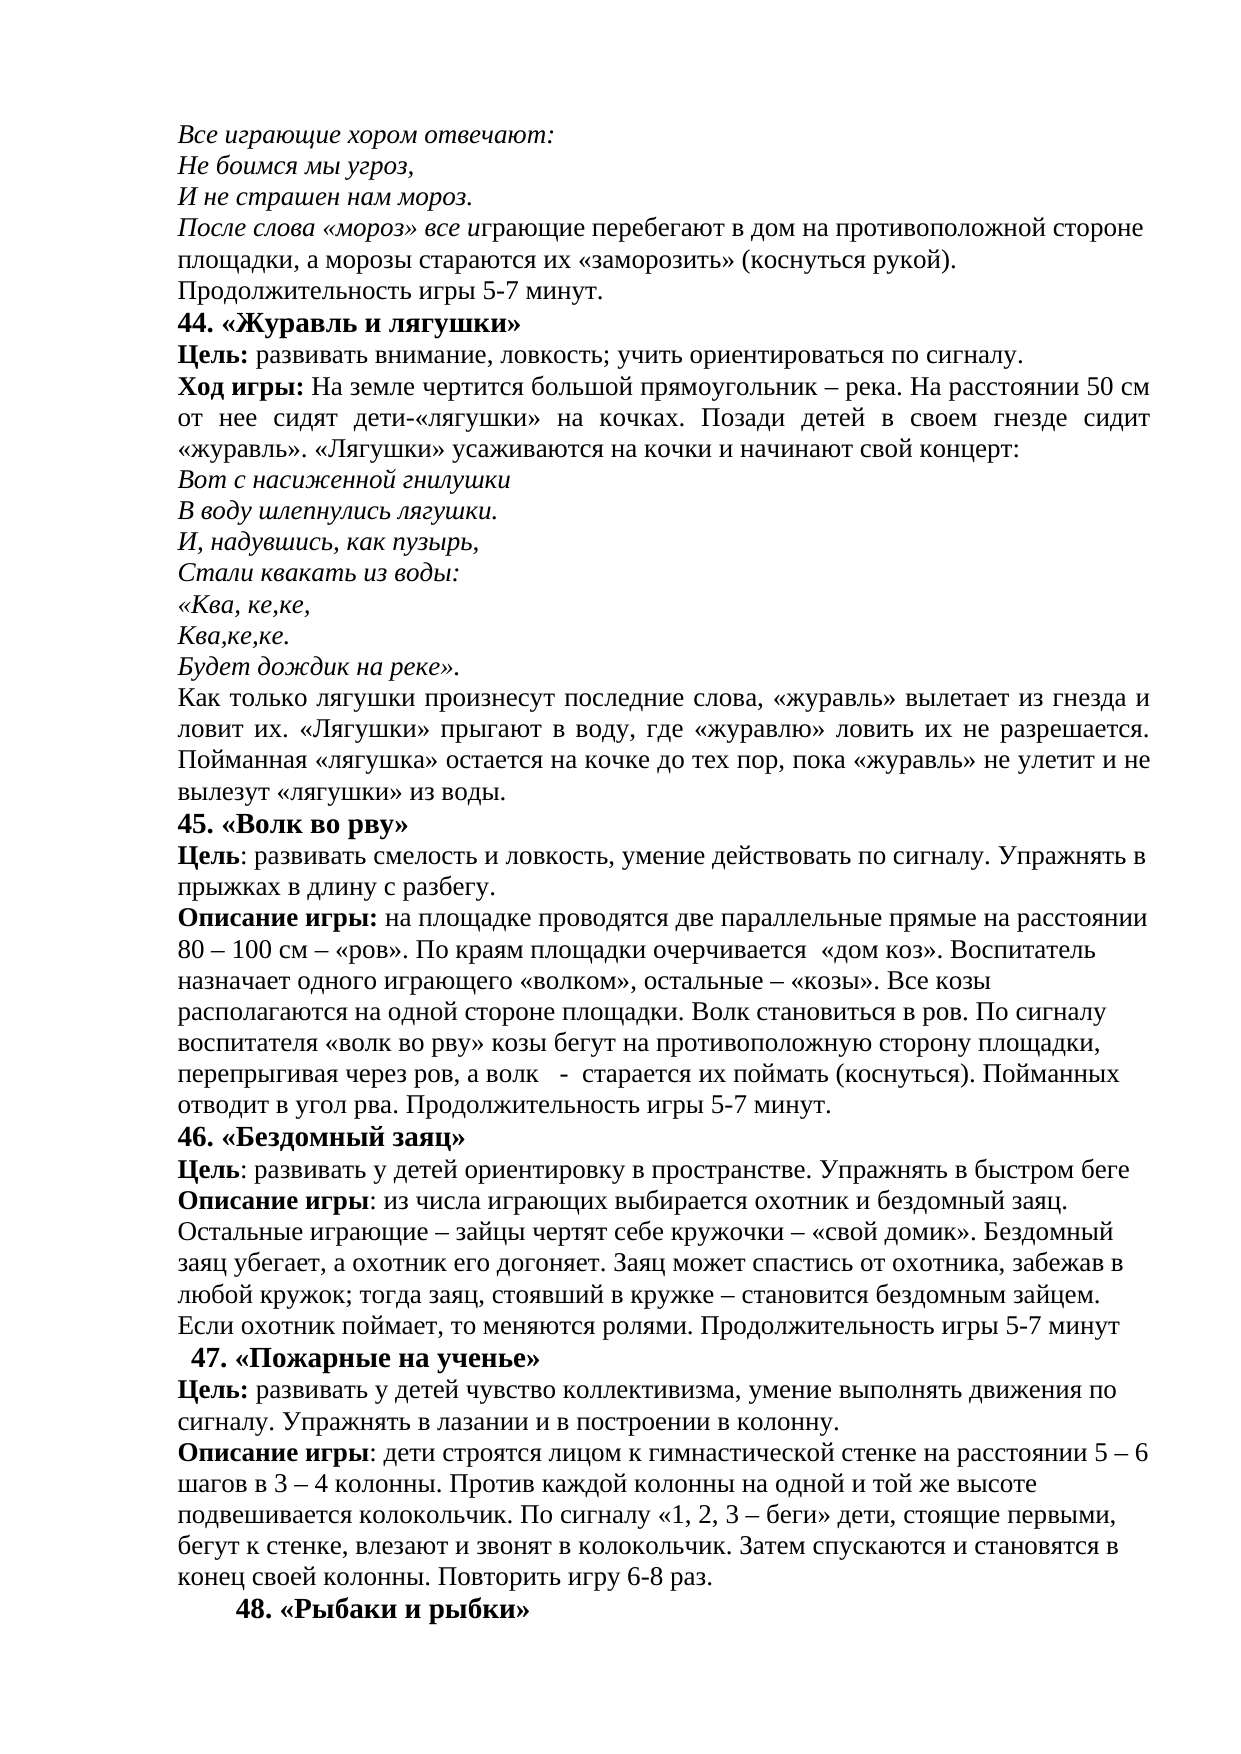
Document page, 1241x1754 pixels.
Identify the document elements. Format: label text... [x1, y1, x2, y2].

text 47. «Пожарные на ученье» [177, 1340, 1152, 1373]
text Описание игры: дети строятся лицом к гимнастической стенке на расстоянии 5 – 6 шагов в 3 – 4 колонны. Против каждой колонны на одной и той же высоте подвешивается колокольчик. По сигналу «1, 2, 3 – беги» дети, стоящие первыми, бегут к стенке, влезают и звонят в колокольчик. Затем спускаются и становятся в конец своей колонны. Повторить игру 6-8 раз. [177, 1436, 1152, 1592]
text Вот с насиженной гнилушки [177, 463, 1152, 494]
text 46. «Бездомный заяц» [177, 1119, 1152, 1153]
text Ход игры: На земле чертится большой прямоугольник – река. На расстоянии 50 см от нее сидят дети-«лягушки» на кочках. Позади детей в своем гнезде сидит «журавль». «Лягушки» усаживаются на кочки и начинают свой концерт: [177, 370, 1152, 463]
text Цель: развивать у детей ориентировку в пространстве. Упражнять в быстром беге [177, 1153, 1152, 1184]
text Как только лягушки произнесут последние слова, «журавль» вылетает из гнезда и ловит их. «Лягушки» прыгают в воду, где «журавлю» ловить их не разрешается. Пойманная «лягушка» остается на кочке до тех пор, пока «журавль» не улетит и не вылезут «лягушки» из воды. [177, 681, 1152, 806]
text Стали квакать из воды: [177, 557, 1152, 588]
text 44. «Журавль и лягушки» [177, 305, 1152, 338]
text 48. «Рыбаки и рыбки» [177, 1592, 1152, 1625]
text Ква,ке,ке. [177, 619, 1152, 650]
text И не страшен нам мороз. [177, 180, 1152, 212]
text Описание игры: на площадке проводятся две параллельные прямые на расстоянии 80 – 100 см – «ров». По краям площадки очерчивается «дом коз». Воспитатель назначает одного играющего «волком», остальные – «козы». Все козы располагаются на одной стороне площадки. Волк становиться в ров. По сигналу воспитателя «волк во рву» козы бегут на противоположную сторону площадки, перепрыгивая через ров, а волк - старается их поймать (коснуться). Пойманных отводит в угол рва. Продолжительность игры 5-7 минут. [177, 902, 1152, 1119]
text Не боимся мы угроз, [177, 149, 1152, 180]
text Цель: развивать смелость и ловкость, умение действовать по сигналу. Упражнять в прыжках в длину с разбегу. [177, 839, 1152, 902]
text 45. «Волк во рву» [177, 806, 1152, 839]
text Цель: развивать у детей чувство коллективизма, умение выполнять движения по сигналу. Упражнять в лазании и в построении в колонну. [177, 1373, 1152, 1436]
text Описание игры: из числа играющих выбирается охотник и бездомный заяц. Остальные играющие – зайцы чертят себе кружочки – «свой домик». Бездомный заяц убегает, а охотник его догоняет. Заяц может спастись от охотника, забежав в любой кружок; тогда заяц, стоявший в кружке – становится бездомным зайцем. Если охотник поймает, то меняются ролями. Продолжительность игры 5-7 минут [177, 1184, 1152, 1340]
text В воду шлепнулись лягушки. [177, 494, 1152, 525]
text Цель: развивать внимание, ловкость; учить ориентироваться по сигналу. [177, 338, 1152, 370]
text Все играющие хором отвечают: [177, 118, 1152, 149]
text Будет дождик на реке». [177, 650, 1152, 681]
text «Ква, ке,ке, [177, 588, 1152, 619]
text И, надувшись, как пузырь, [177, 525, 1152, 557]
text После слова «мороз» все играющие перебегают в дом на противоположной стороне площадки, а морозы стараются их «заморозить» (коснуться рукой). Продолжительность игры 5-7 минут. [177, 212, 1152, 305]
